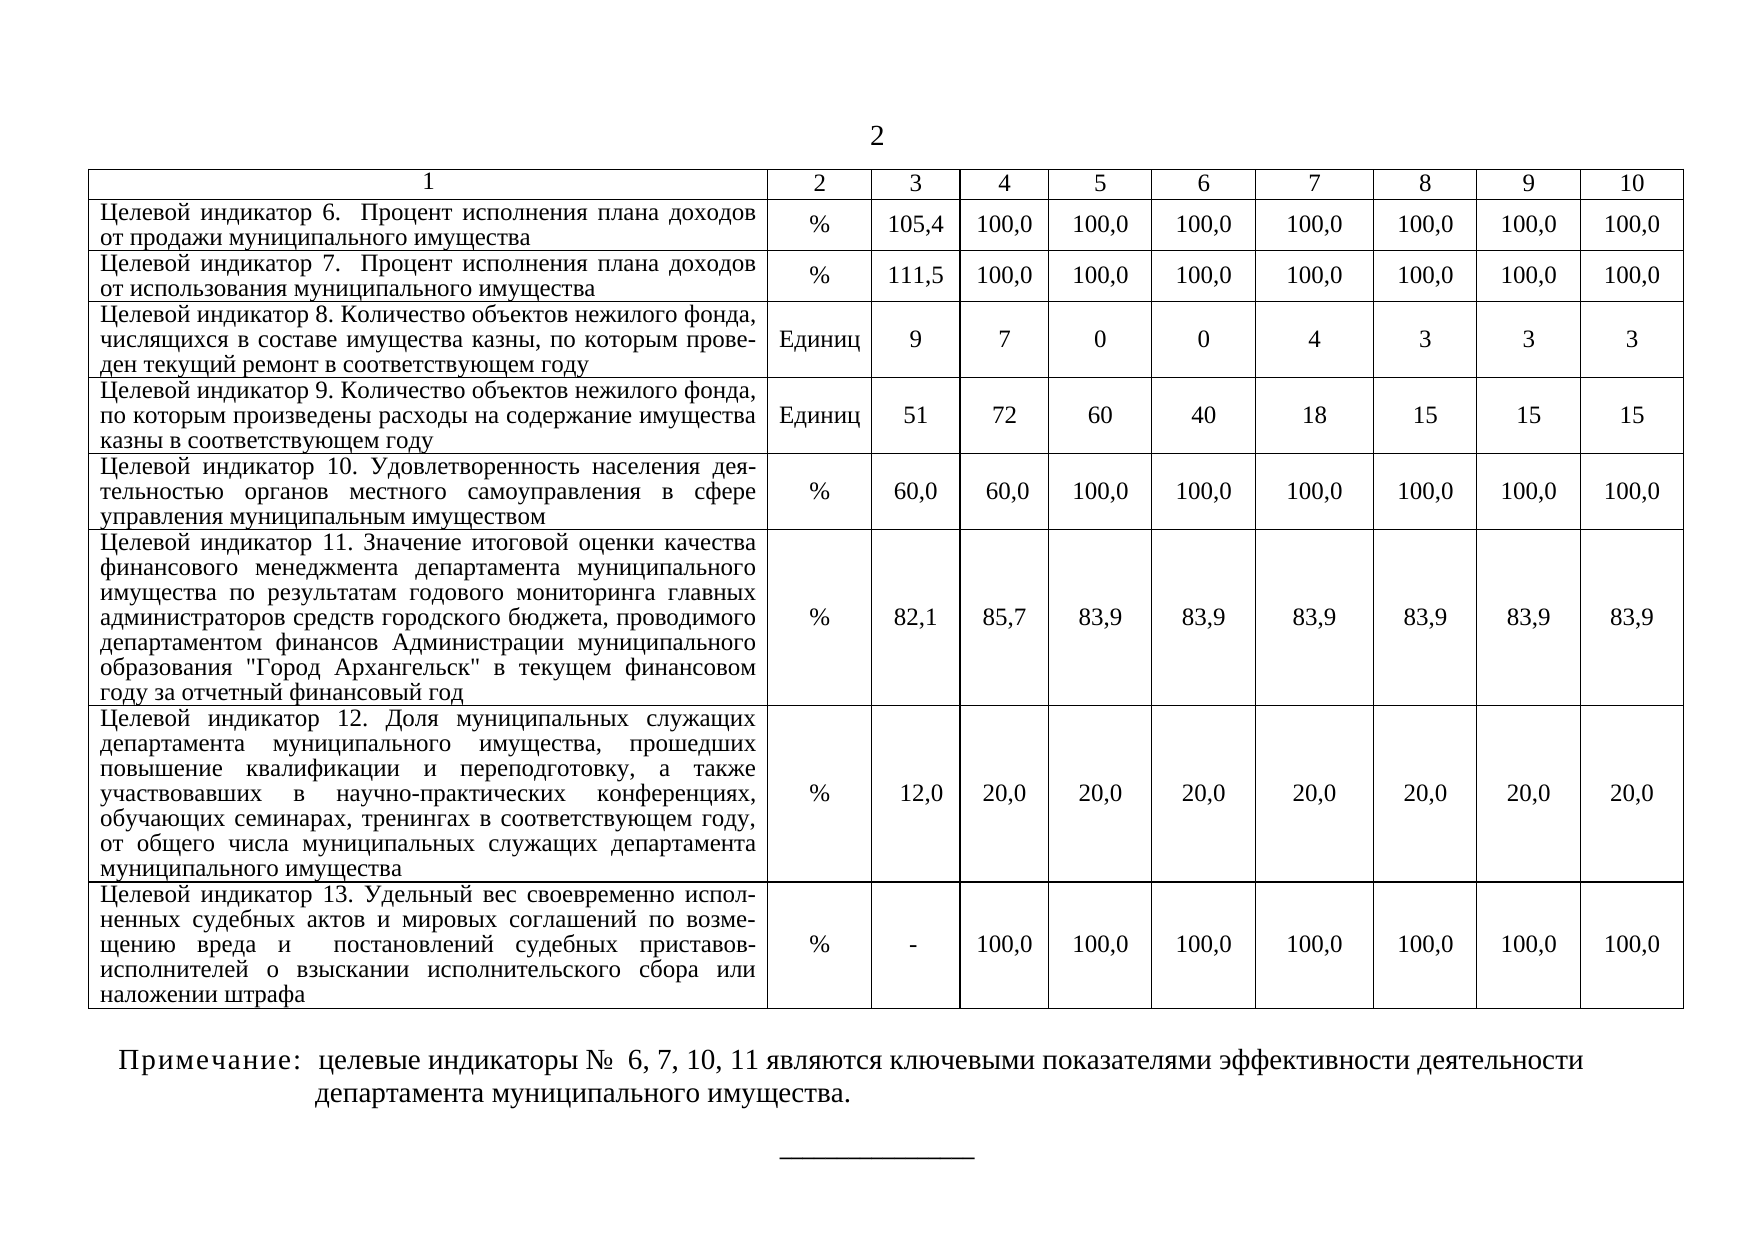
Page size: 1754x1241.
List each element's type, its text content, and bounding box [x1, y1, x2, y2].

table_header 4 [961, 170, 1048, 199]
table_cell 83,9 [1374, 530, 1476, 705]
table_cell Единиц [768, 302, 871, 377]
table_cell % [768, 200, 871, 250]
table_cell 20,0 [1374, 706, 1476, 881]
table_cell 83,9 [1152, 530, 1255, 705]
table_cell 111,5 [872, 251, 959, 301]
table_cell 20,0 [961, 706, 1048, 881]
table_cell 100,0 [1477, 251, 1580, 301]
table_cell % [768, 454, 871, 529]
table_cell 100,0 [1477, 200, 1580, 250]
table_cell 100,0 [1374, 454, 1476, 529]
table_cell 15 [1581, 378, 1683, 453]
table_cell Целевой индикатор 6. Процент исполнения плана доходов от продажи муниципального имущества [89, 200, 767, 250]
table_cell 100,0 [1152, 251, 1255, 301]
table_cell 100,0 [1581, 883, 1683, 1007]
table_cell % [768, 706, 871, 881]
table_cell 12,0 [872, 706, 959, 881]
table_cell 85,7 [961, 530, 1048, 705]
table_header 3 [872, 170, 959, 199]
text Примечание: целевые индикаторы № 6, 7, 10, 11 являются ключевыми показателями эффективности деятельности [118, 1042, 1636, 1076]
table_cell 100,0 [1049, 454, 1151, 529]
table_cell 100,0 [961, 883, 1048, 1007]
table_cell 20,0 [1152, 706, 1255, 881]
table_cell 82,1 [872, 530, 959, 705]
table_cell 100,0 [1152, 883, 1255, 1007]
table_header 6 [1152, 170, 1255, 199]
table_header 2 [768, 170, 871, 199]
table_cell % [768, 530, 871, 705]
table_cell 18 [1256, 378, 1373, 453]
table_cell Целевой индикатор 9. Количество объектов нежилого фонда, по которым произведены расходы на содержание имущества казны в соответствующем году [89, 378, 767, 453]
table_cell 100,0 [1152, 200, 1255, 250]
table_cell 83,9 [1581, 530, 1683, 705]
table_cell 100,0 [1374, 251, 1476, 301]
table_cell 105,4 [872, 200, 959, 250]
table_cell 100,0 [1581, 454, 1683, 529]
table_cell 100,0 [1374, 200, 1476, 250]
table_cell 4 [1256, 302, 1373, 377]
table_cell 60,0 [961, 454, 1048, 529]
table_cell 51 [872, 378, 959, 453]
table_cell 20,0 [1581, 706, 1683, 881]
table_cell 83,9 [1256, 530, 1373, 705]
table_header 9 [1477, 170, 1580, 199]
table_cell 83,9 [1049, 530, 1151, 705]
table_cell % [768, 251, 871, 301]
table_cell 3 [1374, 302, 1476, 377]
table_cell 100,0 [1256, 200, 1373, 250]
table_cell 100,0 [1152, 454, 1255, 529]
table_cell 100,0 [1256, 883, 1373, 1007]
text 2 [118, 118, 1636, 152]
table_cell 100,0 [1256, 454, 1373, 529]
table_cell 100,0 [1049, 883, 1151, 1007]
table_cell 0 [1049, 302, 1151, 377]
table_cell Целевой индикатор 12. Доля муниципальных служащих департамента муниципального имущества, прошедших повышение квалификации и переподготовку, а также участвовавших в научно-практических конференциях, обучающих семинарах, тренингах в соответствующем году, от общего числа муниципальных служащих департамента муниципального имущества [89, 706, 767, 881]
table_cell Целевой индикатор 8. Количество объектов нежилого фонда, числящихся в составе имущества казны, по которым прове-ден текущий ремонт в соответствующем году [89, 302, 767, 377]
text _________________ [118, 1136, 1636, 1162]
table_cell 7 [961, 302, 1048, 377]
table_cell 20,0 [1256, 706, 1373, 881]
table_cell 100,0 [1049, 200, 1151, 250]
table_cell Целевой индикатор 7. Процент исполнения плана доходов от использования муниципального имущества [89, 251, 767, 301]
table_cell 60,0 [872, 454, 959, 529]
table_header 7 [1256, 170, 1373, 199]
table_cell Единиц [768, 378, 871, 453]
table_cell 9 [872, 302, 959, 377]
table_cell Целевой индикатор 10. Удовлетворенность населения дея-тельностью органов местного самоуправления в сфере управления муниципальным имуществом [89, 454, 767, 529]
table_cell 100,0 [1049, 251, 1151, 301]
table_cell Целевой индикатор 13. Удельный вес своевременно испол-ненных судебных актов и мировых соглашений по возме-щению вреда и постановлений судебных приставов-исполнителей о взыскании исполнительского сбора или наложении штрафа [89, 883, 767, 1007]
table_header 1 [89, 170, 767, 199]
table_cell 100,0 [1477, 454, 1580, 529]
table_cell 40 [1152, 378, 1255, 453]
table_cell 72 [961, 378, 1048, 453]
table_cell 100,0 [1374, 883, 1476, 1007]
table_cell 100,0 [961, 200, 1048, 250]
table_cell 20,0 [1049, 706, 1151, 881]
table_cell Целевой индикатор 11. Значение итоговой оценки качества финансового менеджмента департамента муниципального имущества по результатам годового мониторинга главных администраторов средств городского бюджета, проводимого департаментом финансов Администрации муниципального образования "Город Архангельск" в текущем финансовом году за отчетный финансовый год [89, 530, 767, 705]
table_cell 3 [1581, 302, 1683, 377]
table_cell 100,0 [961, 251, 1048, 301]
table_cell 3 [1477, 302, 1580, 377]
table_cell 100,0 [1477, 883, 1580, 1007]
table_cell % [768, 883, 871, 1007]
text департамента муниципального имущества. [118, 1076, 1636, 1109]
table_cell 83,9 [1477, 530, 1580, 705]
table_cell 100,0 [1581, 200, 1683, 250]
table_cell 0 [1152, 302, 1255, 377]
table_cell 15 [1374, 378, 1476, 453]
table_header 5 [1049, 170, 1151, 199]
table_cell - [872, 883, 959, 1007]
table_header 8 [1374, 170, 1476, 199]
table_header 10 [1581, 170, 1683, 199]
table_cell 100,0 [1256, 251, 1373, 301]
table_cell 15 [1477, 378, 1580, 453]
table_cell 100,0 [1581, 251, 1683, 301]
table_cell 20,0 [1477, 706, 1580, 881]
table_cell 60 [1049, 378, 1151, 453]
